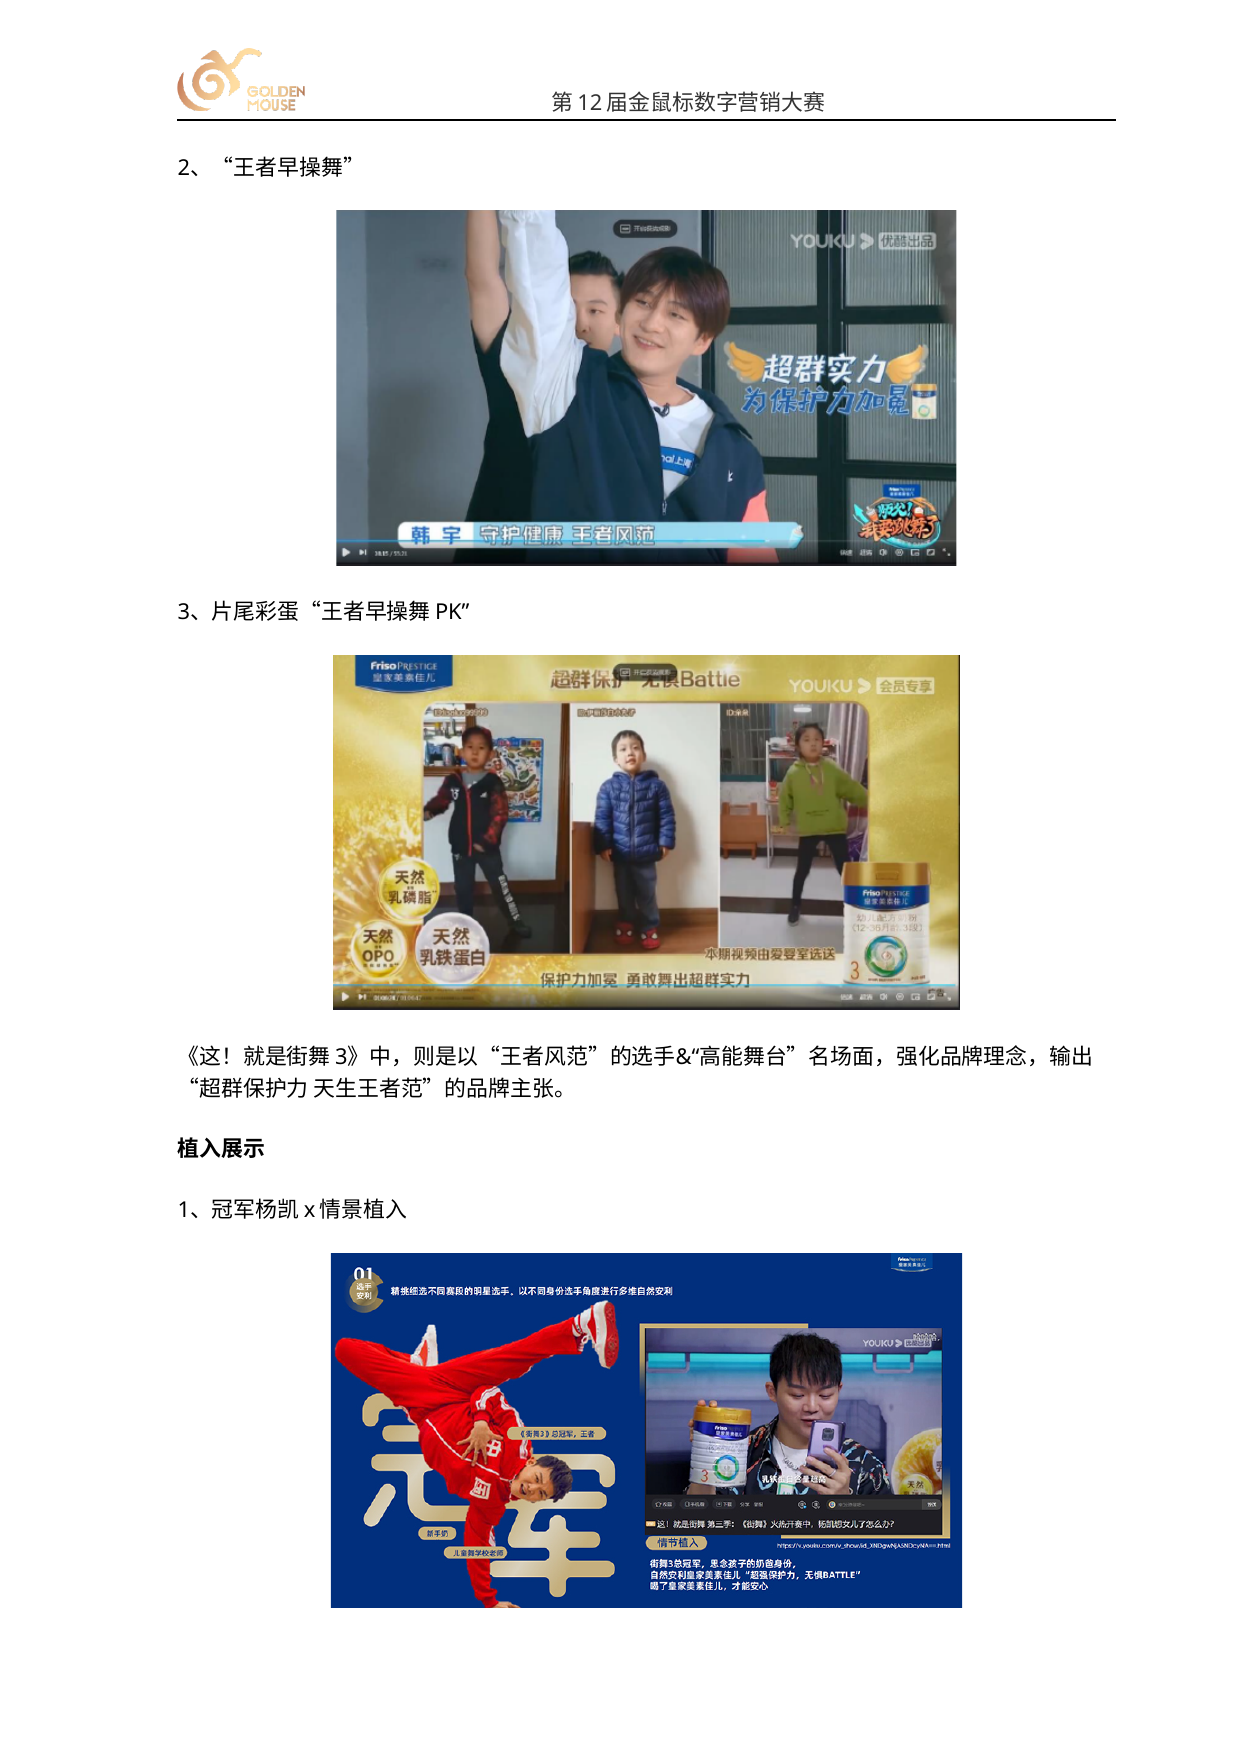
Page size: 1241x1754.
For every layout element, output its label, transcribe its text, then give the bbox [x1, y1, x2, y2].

text 2、“王者早操舞” [177, 150, 1116, 182]
text 《这！就是街舞3》中，则是以“王者风范”的选手&“高能舞台”名场面，强化品牌理念，输出“超群保护力 天生王者范”的品牌主张。 [177, 1039, 1116, 1102]
picture [330, 1253, 963, 1608]
text 3、片尾彩蛋“王者早操舞PK” [177, 594, 1116, 626]
picture [333, 655, 960, 1010]
text 1、冠军杨凯x情景植入 [177, 1192, 1116, 1224]
picture [177, 48, 305, 111]
picture [336, 210, 957, 566]
text 植入展示 [177, 1131, 1116, 1163]
